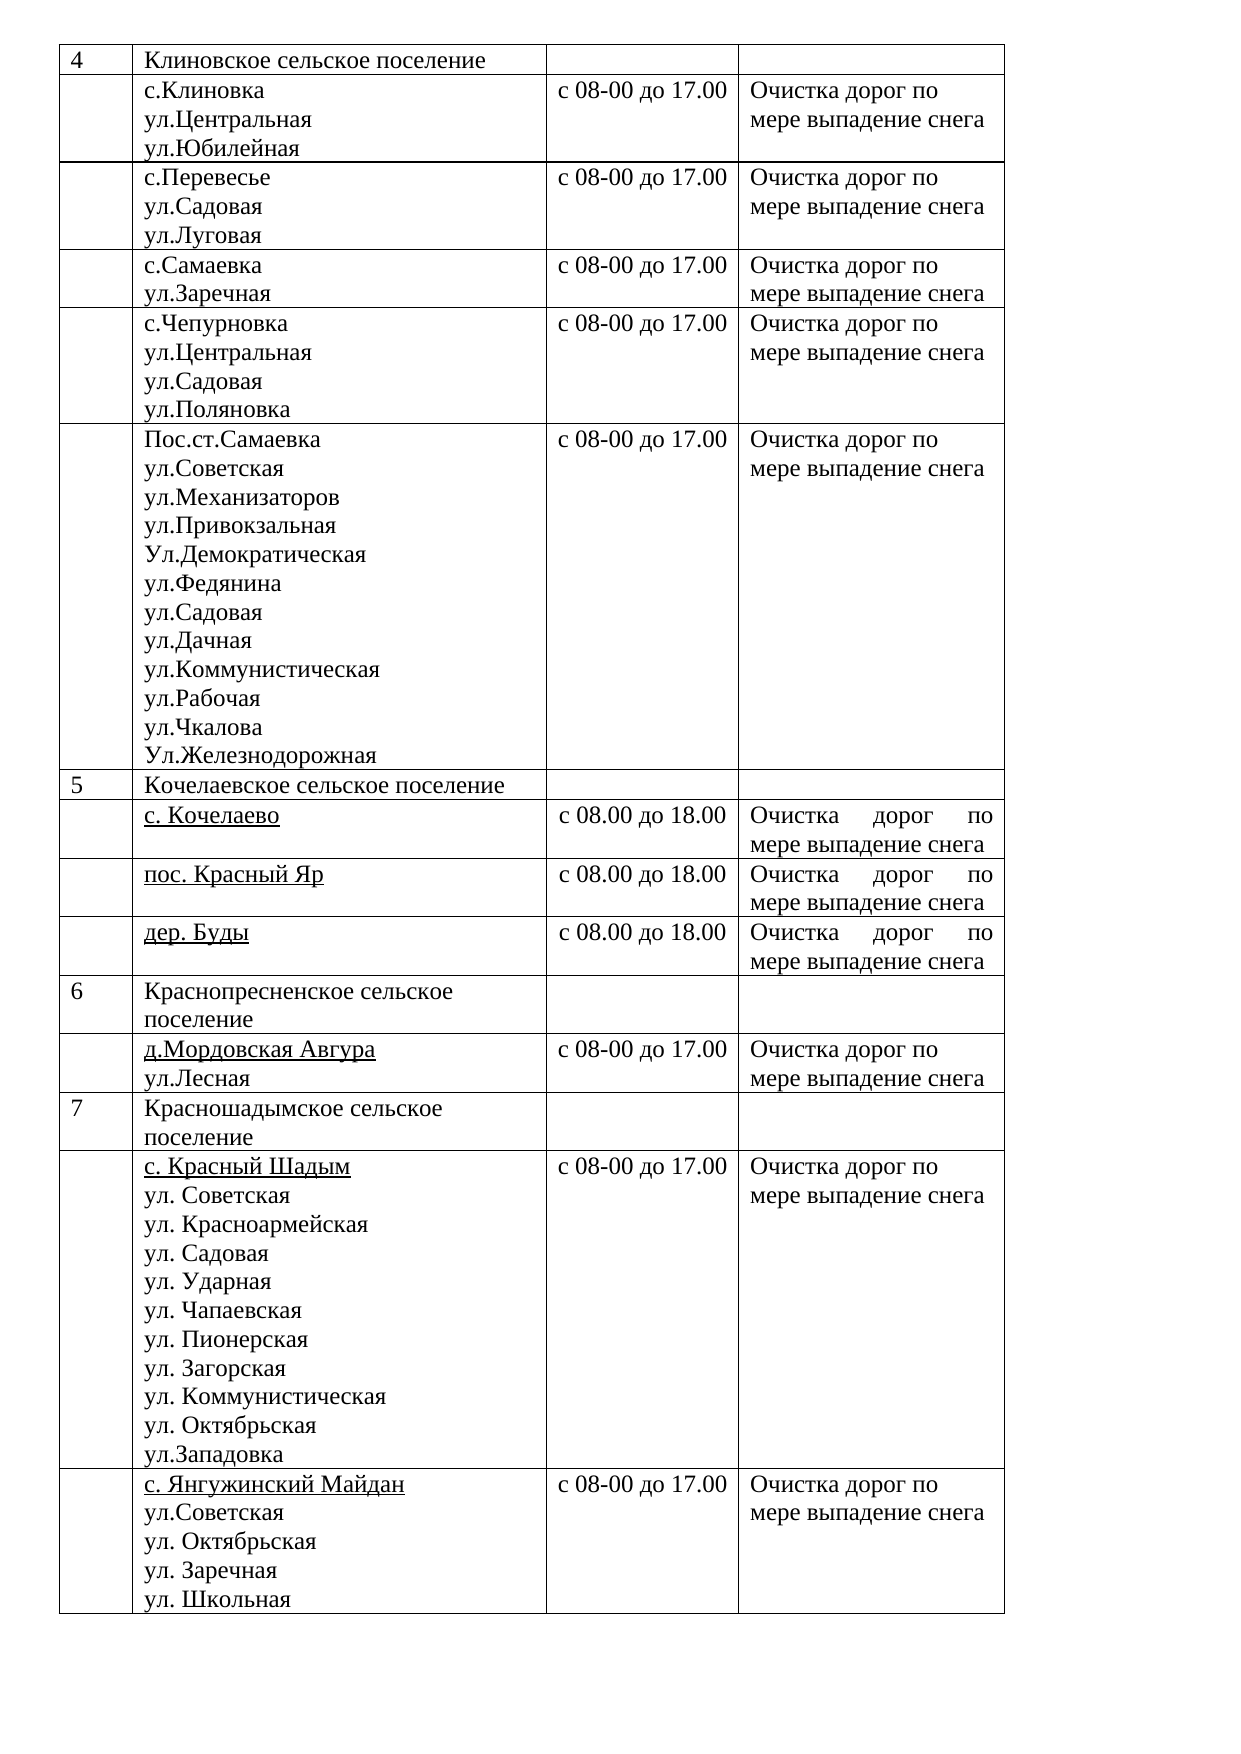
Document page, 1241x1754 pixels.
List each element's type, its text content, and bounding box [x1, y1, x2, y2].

table_cell с.Чепурновка ул.Центральная ул.Садовая ул.Поляновка [133, 308, 546, 423]
table_cell пос. Красный Яр [133, 859, 546, 916]
table_cell с 08.00 до 18.00 [547, 859, 738, 916]
table_cell [60, 1151, 132, 1468]
table_cell [60, 1034, 132, 1092]
table_cell с.Клиновка ул.Центральная ул.Юбилейная [133, 75, 546, 161]
table_cell Очистка дорог по мере выпадение снега [739, 424, 1004, 769]
table_cell с 08.00 до 18.00 [547, 917, 738, 975]
table_cell [60, 308, 132, 423]
table_cell с 08-00 до 17.00 [547, 1151, 738, 1468]
table_cell Очистка дорог по мере выпадение снега [739, 917, 1004, 975]
table_cell д.Мордовская Авгура ул.Лесная [133, 1034, 546, 1092]
table_cell [60, 1469, 132, 1612]
table_cell [60, 250, 132, 307]
table_cell с 08-00 до 17.00 [547, 424, 738, 769]
table_cell [60, 163, 132, 249]
table_cell [739, 45, 1004, 74]
table_cell 4 [60, 45, 132, 74]
table_cell [60, 800, 132, 858]
table_cell с 08-00 до 17.00 [547, 1469, 738, 1612]
table_cell 6 [60, 976, 132, 1033]
table_cell с 08-00 до 17.00 [547, 163, 738, 249]
table_cell 5 [60, 770, 132, 799]
table_cell с 08-00 до 17.00 [547, 75, 738, 161]
table_cell Очистка дорог по мере выпадение снега [739, 163, 1004, 249]
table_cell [739, 1469, 1004, 1612]
table_cell с.Самаевка ул.Заречная [133, 250, 546, 307]
table_cell Очистка дорог по мере выпадение снега [739, 308, 1004, 423]
table_cell Кочелаевское сельское поселение [133, 770, 546, 799]
table_cell дер. Буды [133, 917, 546, 975]
table_cell Клиновское сельское поселение [133, 45, 546, 74]
table_cell Очистка дорог по мере выпадение снега [739, 1034, 1004, 1092]
table_cell [739, 1093, 1004, 1150]
table_cell [739, 770, 1004, 799]
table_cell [133, 1469, 546, 1612]
table_cell Очистка дорог по мере выпадение снега [739, 800, 1004, 858]
table_cell [547, 770, 738, 799]
table_cell 7 [60, 1093, 132, 1150]
table_cell Пос.ст.Самаевка ул.Советская ул.Механизаторов ул.Привокзальная Ул.Демократическая ул.Федянина ул.Садовая ул.Дачная ул.Коммунистическая ул.Рабочая ул.Чкалова Ул.Железнодорожная [133, 424, 546, 769]
table_cell Очистка дорог по мере выпадение снега [739, 1151, 1004, 1468]
table_cell [60, 917, 132, 975]
table_cell [60, 424, 132, 769]
table_cell [739, 976, 1004, 1033]
table_cell с 08-00 до 17.00 [547, 250, 738, 307]
table_cell Красношадымское сельское поселение [133, 1093, 546, 1150]
table_cell с 08.00 до 18.00 [547, 800, 738, 858]
table_cell с 08-00 до 17.00 [547, 308, 738, 423]
table_cell с 08-00 до 17.00 [547, 1034, 738, 1092]
table_cell Очистка дорог по мере выпадение снега [739, 250, 1004, 307]
table_cell [60, 859, 132, 916]
table_cell [547, 1093, 738, 1150]
table_cell с. Кочелаево [133, 800, 546, 858]
table_cell [547, 45, 738, 74]
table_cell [739, 75, 1004, 161]
table_cell с. Красный Шадым ул. Советская ул. Красноармейская ул. Садовая ул. Ударная ул. Чапаевская ул. Пионерская ул. Загорская ул. Коммунистическая ул. Октябрьская ул.Западовка [133, 1151, 546, 1468]
table_cell Краснопресненское сельское поселение [133, 976, 546, 1033]
table_cell [60, 75, 132, 161]
table_cell с.Перевесье ул.Садовая ул.Луговая [133, 163, 546, 249]
table_cell Очистка дорог по мере выпадение снега [739, 859, 1004, 916]
table_cell [547, 976, 738, 1033]
